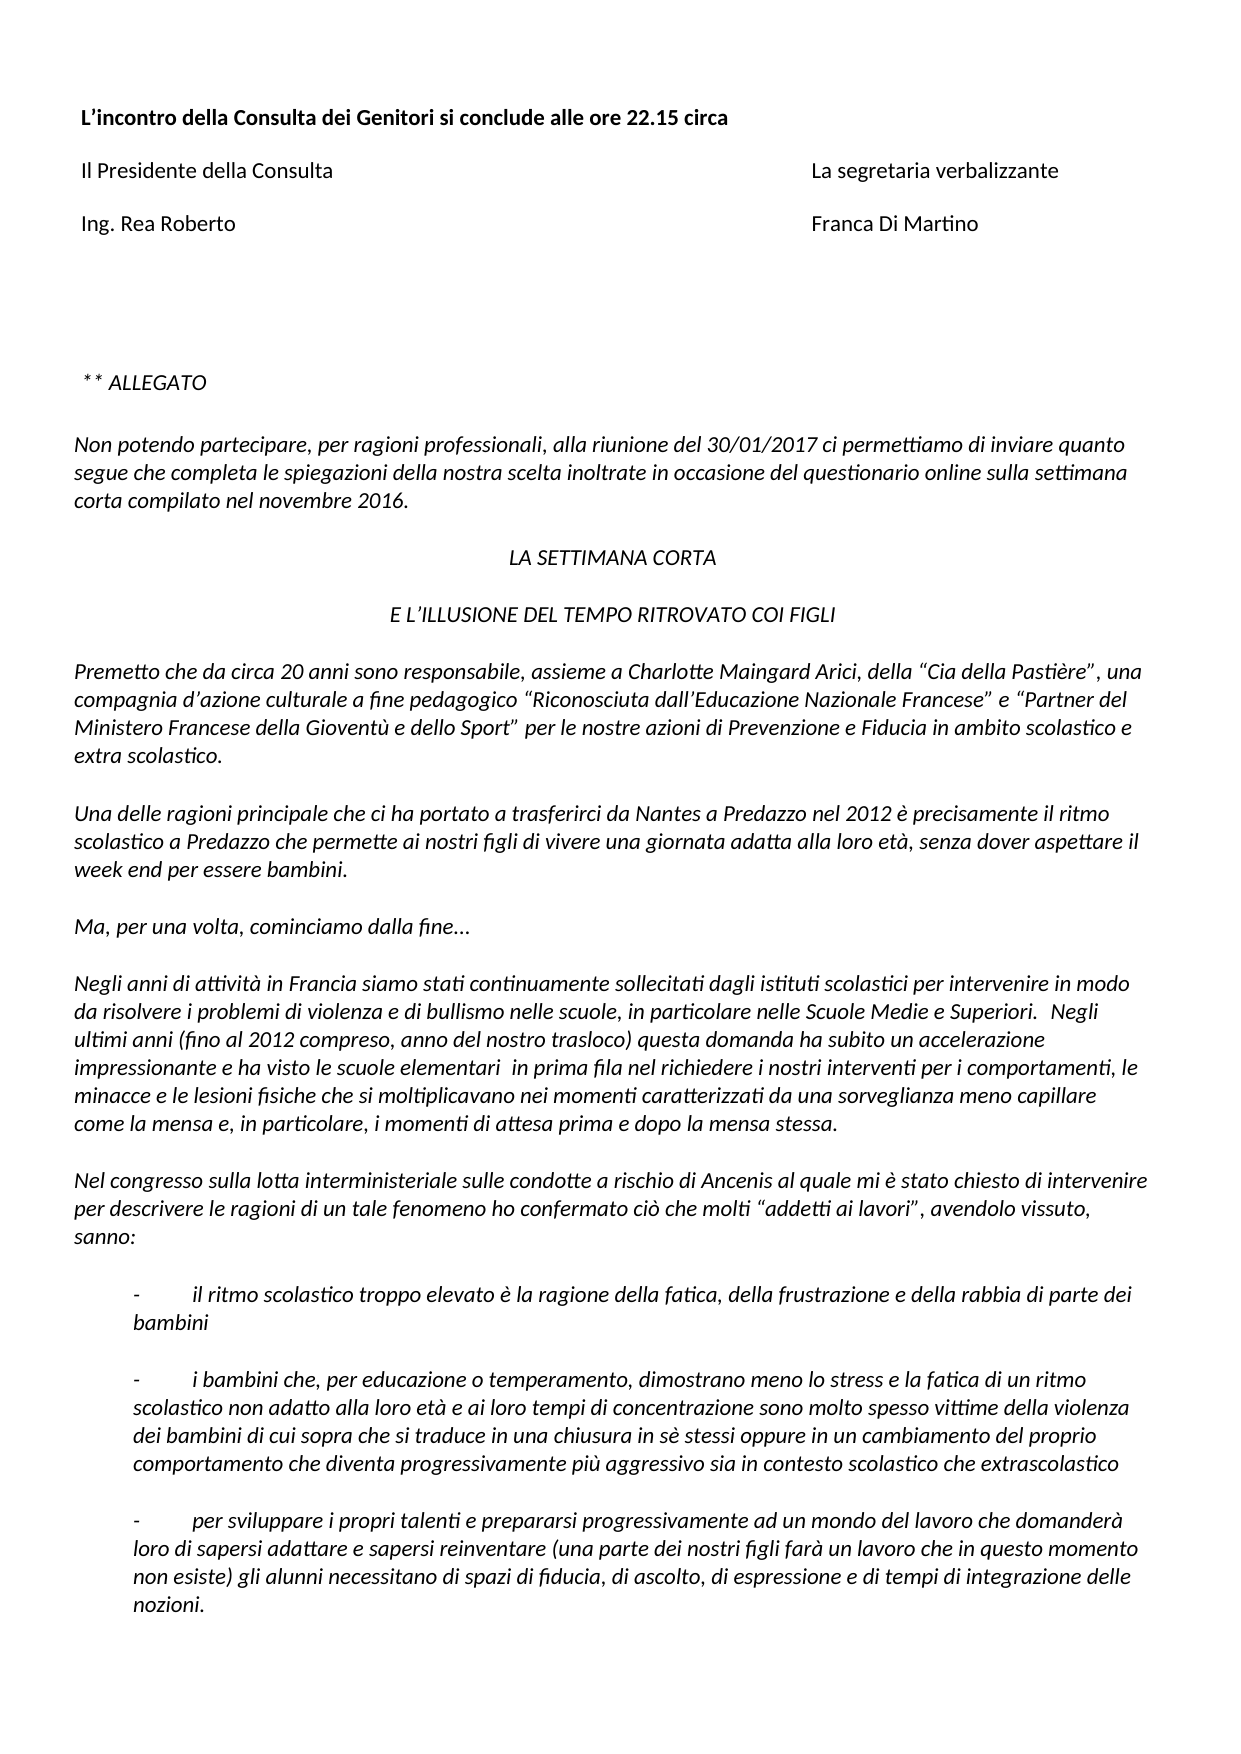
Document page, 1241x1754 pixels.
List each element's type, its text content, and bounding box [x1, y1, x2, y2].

text L’incontro della Consulta dei Genitori si conclude alle ore 22.15 circa [81, 103, 1152, 131]
text E L’ILLUSIONE DEL TEMPO RITROVATO COI FIGLI [74, 600, 1152, 628]
text Negli anni di attività in Francia siamo stati continuamente sollecitati dagli istituti scolastici per intervenire in modo da risolvere i problemi di violenza e di bullismo nelle scuole, in particolare nelle Scuole Medie e Superiori. Negli ultimi anni (fino al 2012 compreso, anno del nostro trasloco) questa domanda ha subito un accelerazione impressionante e ha visto le scuole elementari in prima fila nel richiedere i nostri interventi per i comportamenti, le minacce e le lesioni fisiche che si moltiplicavano nei momenti caratterizzati da una sorveglianza meno capillare come la mensa e, in particolare, i momenti di attesa prima e dopo la mensa stessa. [74, 969, 1152, 1137]
text Premetto che da circa 20 anni sono responsabile, assieme a Charlotte Maingard Arici, della “Cia della Pastière”, una compagnia d’azione culturale a fine pedagogico “Riconosciuta dall’Educazione Nazionale Francese” e “Partner del Ministero Francese della Gioventù e dello Sport” per le nostre azioni di Prevenzione e Fiducia in ambito scolastico e extra scolastico. [74, 657, 1152, 769]
text Una delle ragioni principale che ci ha portato a trasferirci da Nantes a Predazzo nel 2012 è precisamente il ritmo scolastico a Predazzo che permette ai nostri figli di vivere una giornata adatta alla loro età, senza dover aspettare il week end per essere bambini. [74, 799, 1152, 883]
text - i bambini che, per educazione o temperamento, dimostrano meno lo stress e la fatica di un ritmo scolastico non adatto alla loro età e ai loro tempi di concentrazione sono molto spesso vittime della violenza dei bambini di cui sopra che si traduce in una chiusura in sè stessi oppure in un cambiamento del proprio comportamento che diventa progressivamente più aggressivo sia in contesto scolastico che extrascolastico [133, 1365, 1152, 1477]
text - per sviluppare i propri talenti e prepararsi progressivamente ad un mondo del lavoro che domanderà loro di sapersi adattare e sapersi reinventare (una parte dei nostri figli farà un lavoro che in questo momento non esiste) gli alunni necessitano di spazi di fiducia, di ascolto, di espressione e di tempi di integrazione delle nozioni. [133, 1506, 1152, 1618]
text Non potendo partecipare, per ragioni professionali, alla riunione del 30/01/2017 ci permettiamo di inviare quanto segue che completa le spiegazioni della nostra scelta inoltrate in occasione del questionario online sulla settimana corta compilato nel novembre 2016. [74, 430, 1152, 514]
text Ma, per una volta, cominciamo dalla fine... [74, 912, 1152, 940]
text Nel congresso sulla lotta interministeriale sulle condotte a rischio di Ancenis al quale mi è stato chiesto di intervenire per descrivere le ragioni di un tale fenomeno ho confermato ciò che molti “addetti ai lavori”, avendolo vissuto, sanno: [74, 1166, 1152, 1251]
text - il ritmo scolastico troppo elevato è la ragione della fatica, della frustrazione e della rabbia di parte dei bambini [133, 1280, 1152, 1336]
text LA SETTIMANA CORTA [74, 543, 1152, 571]
text ** ALLEGATO [81, 368, 1152, 397]
text Ing. Rea Roberto Franca Di Martino [81, 209, 1152, 237]
text Il Presidente della Consulta La segretaria verbalizzante [81, 156, 1152, 184]
